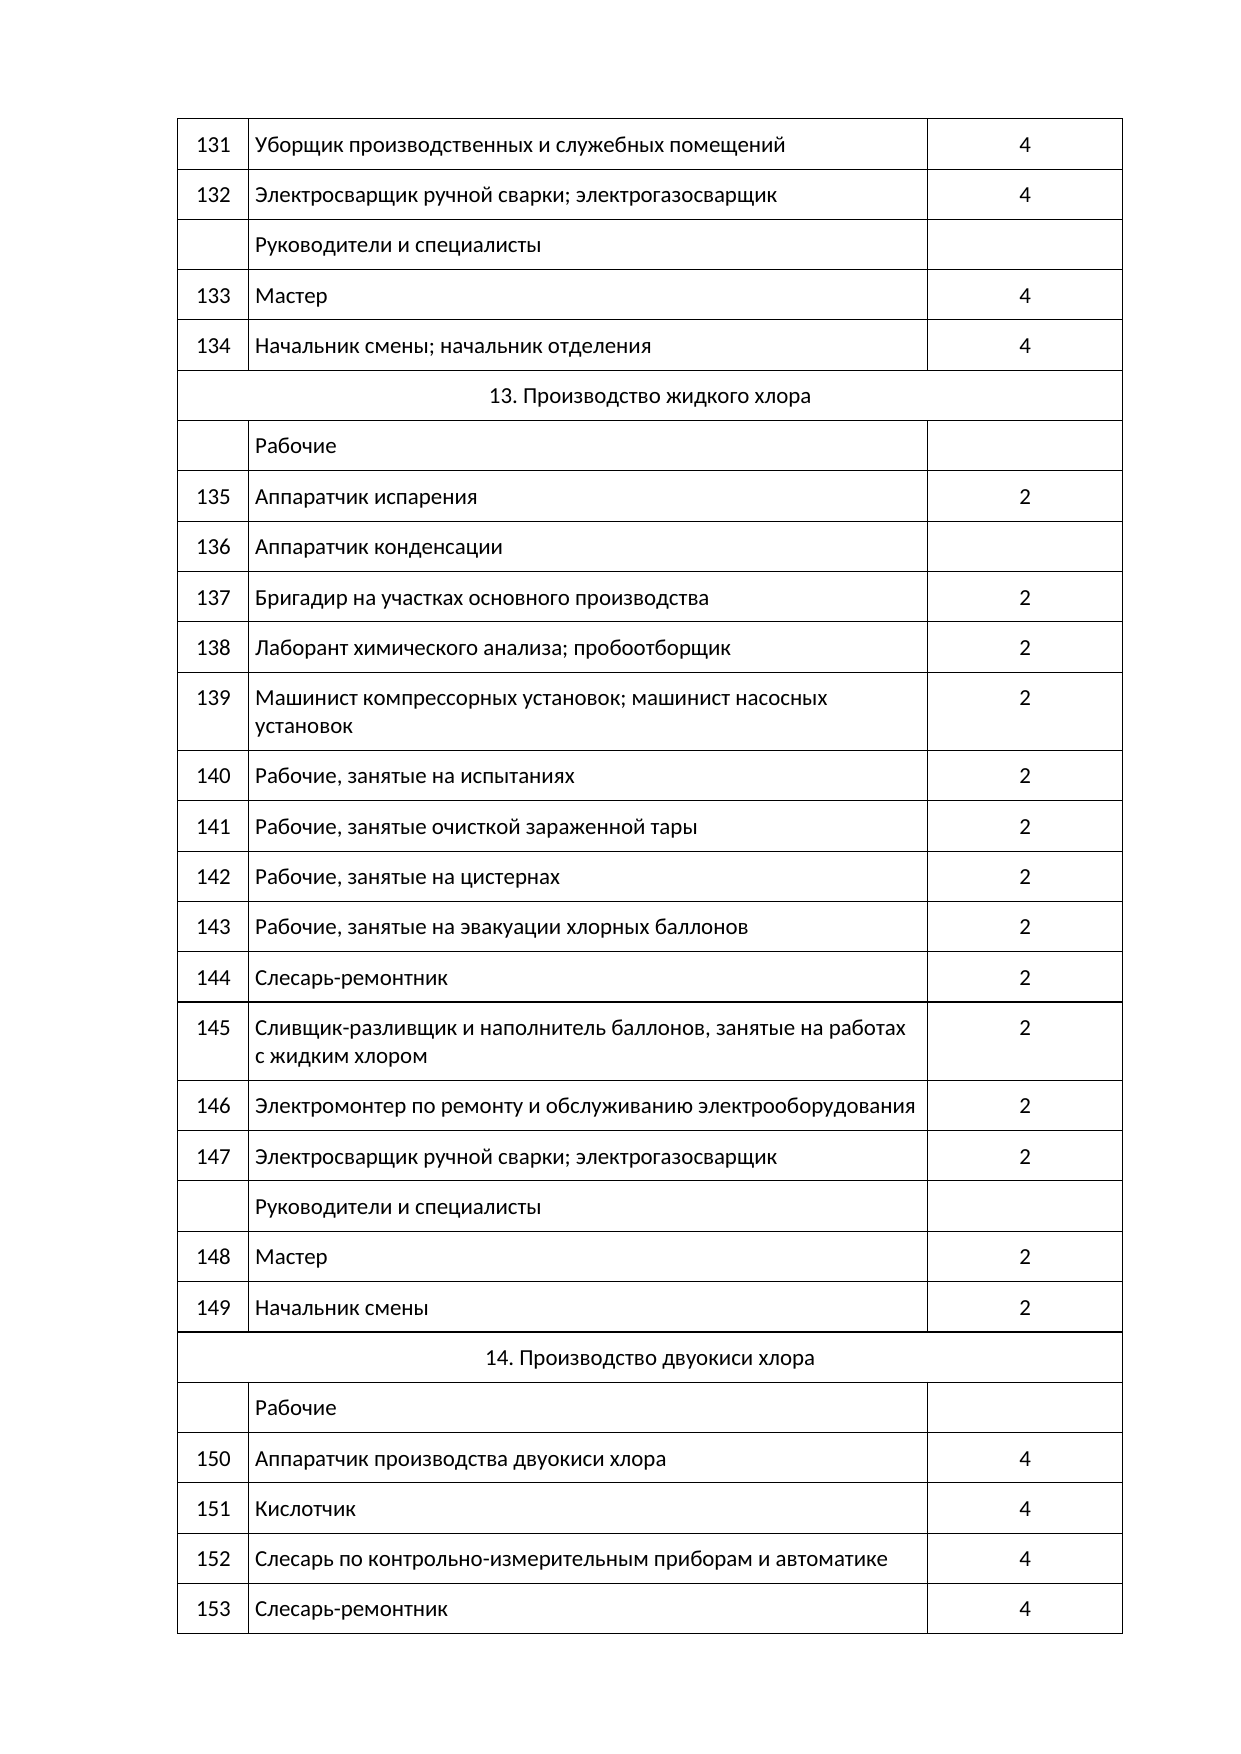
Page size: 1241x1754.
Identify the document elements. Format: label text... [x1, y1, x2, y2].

table_cell 4 [928, 270, 1122, 319]
table_cell 2 [928, 1003, 1122, 1080]
table_cell Рабочие, занятые на эвакуации хлорных баллонов [249, 902, 927, 951]
table_cell Руководители и специалисты [249, 1181, 927, 1231]
table_cell 4 [928, 1483, 1122, 1533]
table_cell [178, 421, 248, 470]
table_cell 141 [178, 801, 248, 851]
table_cell [928, 220, 1122, 269]
table_cell Аппаратчик конденсации [249, 522, 927, 571]
table_cell 133 [178, 270, 248, 319]
table_cell 4 [928, 1534, 1122, 1583]
table_cell [928, 522, 1122, 571]
table_cell 139 [178, 673, 248, 750]
table_cell 2 [928, 1232, 1122, 1281]
table_cell 2 [928, 852, 1122, 901]
table_cell 137 [178, 572, 248, 621]
table_cell 4 [928, 320, 1122, 370]
table_cell [928, 1383, 1122, 1432]
table_cell 2 [928, 471, 1122, 521]
table_cell Машинист компрессорных установок; машинист насосных установок [249, 673, 927, 750]
table_cell 147 [178, 1131, 248, 1180]
table_cell 150 [178, 1433, 248, 1482]
table_cell Рабочие [249, 1383, 927, 1432]
table_cell 2 [928, 622, 1122, 672]
table_cell Уборщик производственных и служебных помещений [249, 119, 927, 168]
table_cell 14. Производство двуокиси хлора [178, 1333, 1122, 1382]
table_cell Рабочие [249, 421, 927, 470]
table_cell 138 [178, 622, 248, 672]
table_cell [178, 220, 248, 269]
table_cell Электромонтер по ремонту и обслуживанию электрооборудования [249, 1081, 927, 1130]
table_cell 146 [178, 1081, 248, 1130]
table_cell Слесарь по контрольно-измерительным приборам и автоматике [249, 1534, 927, 1583]
table_cell 2 [928, 673, 1122, 750]
table_cell Рабочие, занятые на цистернах [249, 852, 927, 901]
table_cell Рабочие, занятые на испытаниях [249, 751, 927, 800]
table_cell 148 [178, 1232, 248, 1281]
table_cell [928, 1181, 1122, 1231]
table_cell Кислотчик [249, 1483, 927, 1533]
table_cell Мастер [249, 1232, 927, 1281]
table_cell 145 [178, 1003, 248, 1080]
table_cell Начальник смены [249, 1282, 927, 1331]
table_cell 136 [178, 522, 248, 571]
table_cell Электросварщик ручной сварки; электрогазосварщик [249, 1131, 927, 1180]
table_cell 144 [178, 952, 248, 1001]
table_cell Аппаратчик испарения [249, 471, 927, 521]
table_cell 2 [928, 801, 1122, 851]
table_cell Рабочие, занятые очисткой зараженной тары [249, 801, 927, 851]
table_cell [178, 1383, 248, 1432]
table_cell Электросварщик ручной сварки; электрогазосварщик [249, 170, 927, 219]
table_cell Мастер [249, 270, 927, 319]
table_cell [928, 421, 1122, 470]
table_cell 134 [178, 320, 248, 370]
table_cell 4 [928, 170, 1122, 219]
table_cell 2 [928, 751, 1122, 800]
table_cell 131 [178, 119, 248, 168]
table_cell Аппаратчик производства двуокиси хлора [249, 1433, 927, 1482]
table_cell 2 [928, 1282, 1122, 1331]
table_cell 4 [928, 119, 1122, 168]
table_cell Слесарь-ремонтник [249, 952, 927, 1001]
table_cell 153 [178, 1584, 248, 1633]
table_cell 13. Производство жидкого хлора [178, 371, 1122, 420]
table_cell 152 [178, 1534, 248, 1583]
table_cell Начальник смены; начальник отделения [249, 320, 927, 370]
table_cell Слесарь-ремонтник [249, 1584, 927, 1633]
table_cell 4 [928, 1584, 1122, 1633]
table_cell 140 [178, 751, 248, 800]
table_cell 135 [178, 471, 248, 521]
table_cell Руководители и специалисты [249, 220, 927, 269]
table_cell 2 [928, 1081, 1122, 1130]
table_cell 132 [178, 170, 248, 219]
table_cell [178, 1181, 248, 1231]
table_cell 151 [178, 1483, 248, 1533]
table_cell 149 [178, 1282, 248, 1331]
table_cell Сливщик-разливщик и наполнитель баллонов, занятые на работах с жидким хлором [249, 1003, 927, 1080]
table_cell 2 [928, 902, 1122, 951]
table_cell 143 [178, 902, 248, 951]
table_cell Бригадир на участках основного производства [249, 572, 927, 621]
table_cell 2 [928, 952, 1122, 1001]
table_cell 2 [928, 1131, 1122, 1180]
table_cell 4 [928, 1433, 1122, 1482]
table_cell Лаборант химического анализа; пробоотборщик [249, 622, 927, 672]
table_cell 2 [928, 572, 1122, 621]
table_cell 142 [178, 852, 248, 901]
